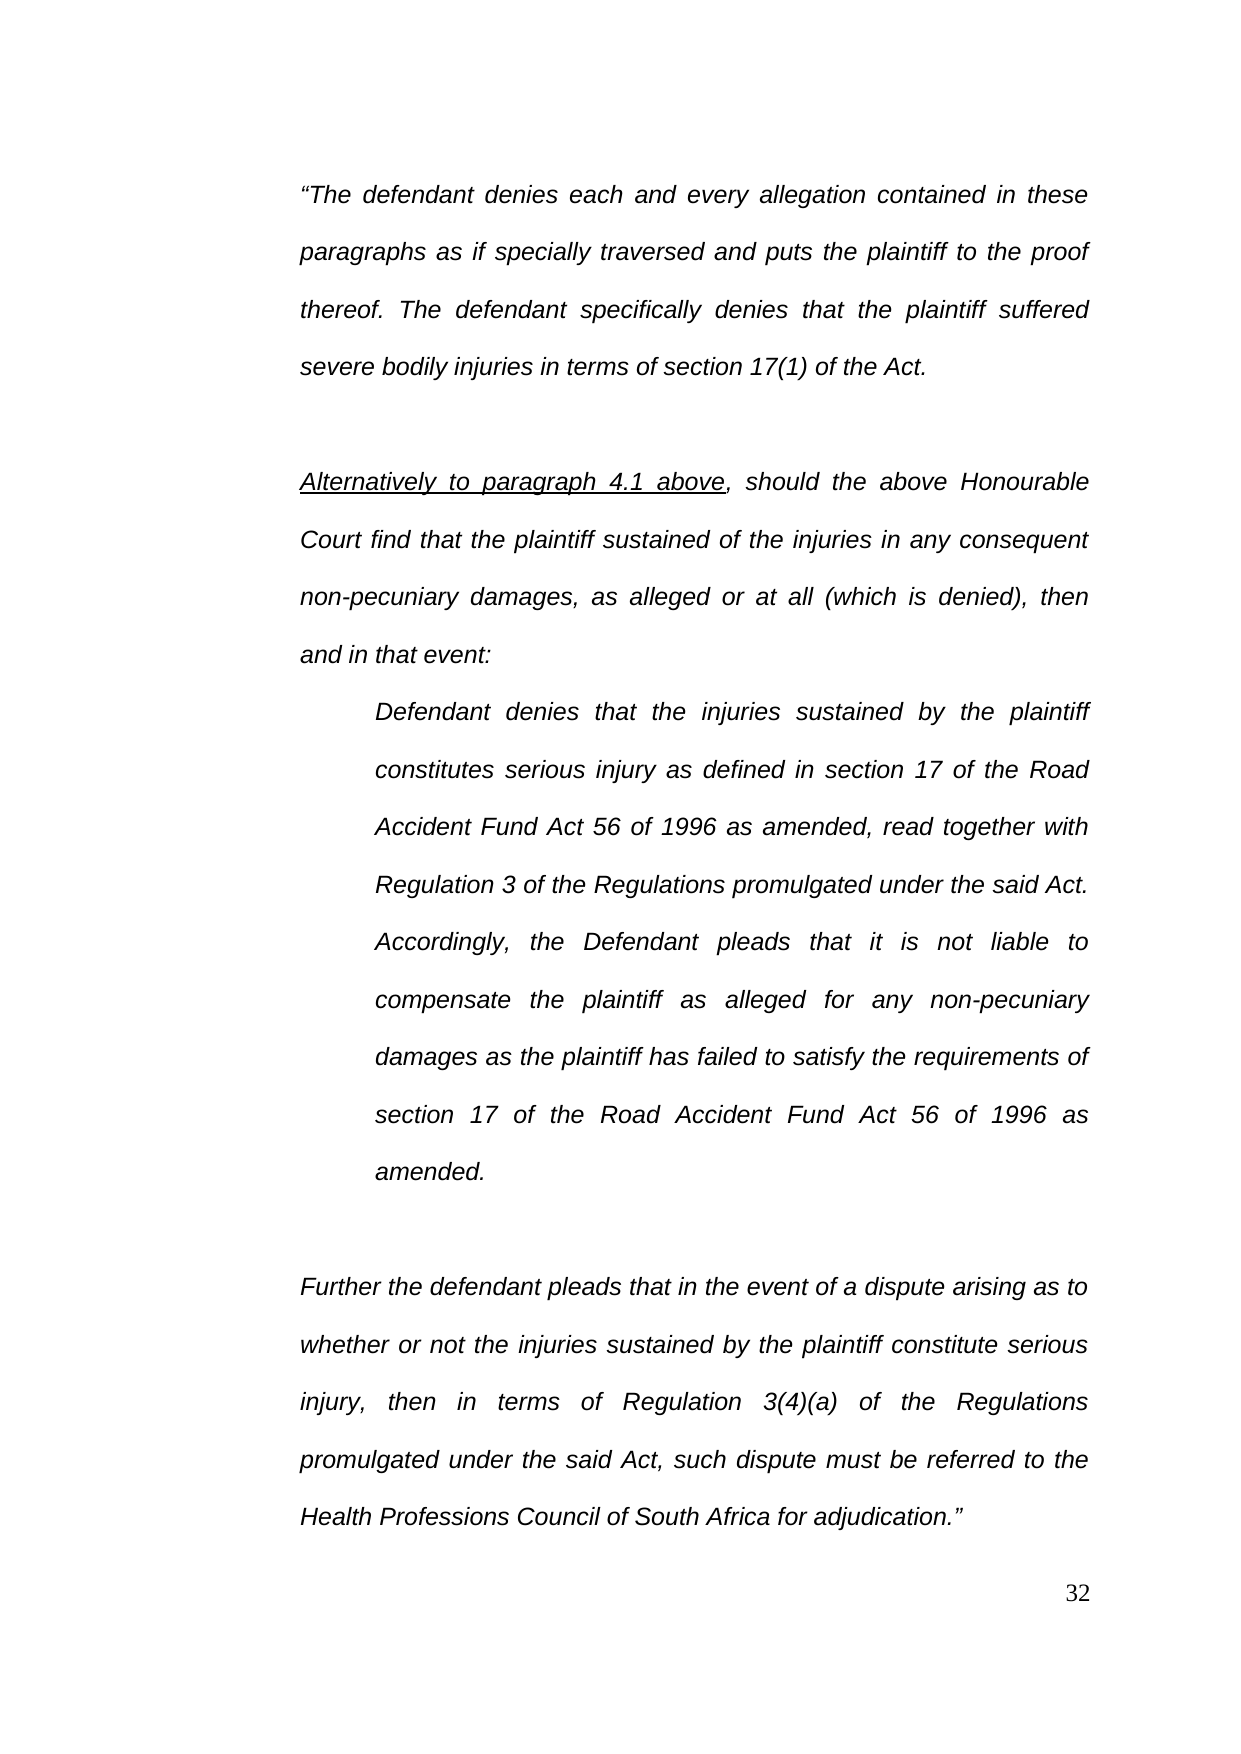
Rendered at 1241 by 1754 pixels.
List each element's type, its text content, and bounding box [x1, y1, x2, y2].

text Further the defendant pleads that in the event of a dispute arising as to whether or not the injuries sustained by the plaintiff constitute serious injury, then in terms of Regulation 3(4)(a) of the Regulations promulgated under the said Act, such dispute must be referred to the Health Professions Council of South Africa for adjudication.” [300, 1272, 1090, 1531]
text “The defendant denies each and every allegation contained in these paragraphs as if specially traversed and puts the plaintiff to the proof thereof. The defendant specifically denies that the plaintiff suffered severe bodily injuries in terms of section 17(1) of the Act. [300, 180, 1090, 381]
text Alternatively to paragraph 4.1 above, should the above Honourable Court find that the plaintiff sustained of the injuries in any consequent non-pecuniary damages, as alleged or at all (which is denied), then and in that event: [300, 467, 1090, 669]
text Defendant denies that the injuries sustained by the plaintiff constitutes serious injury as defined in section 17 of the Road Accident Fund Act 56 of 1996 as amended, read together with Regulation 3 of the Regulations promulgated under the said Act. Accordingly, the Defendant pleads that it is not liable to compensate the plaintiff as alleged for any non-pecuniary damages as the plaintiff has failed to satisfy the requirements of section 17 of the Road Accident Fund Act 56 of 1996 as amended. [375, 697, 1090, 1186]
